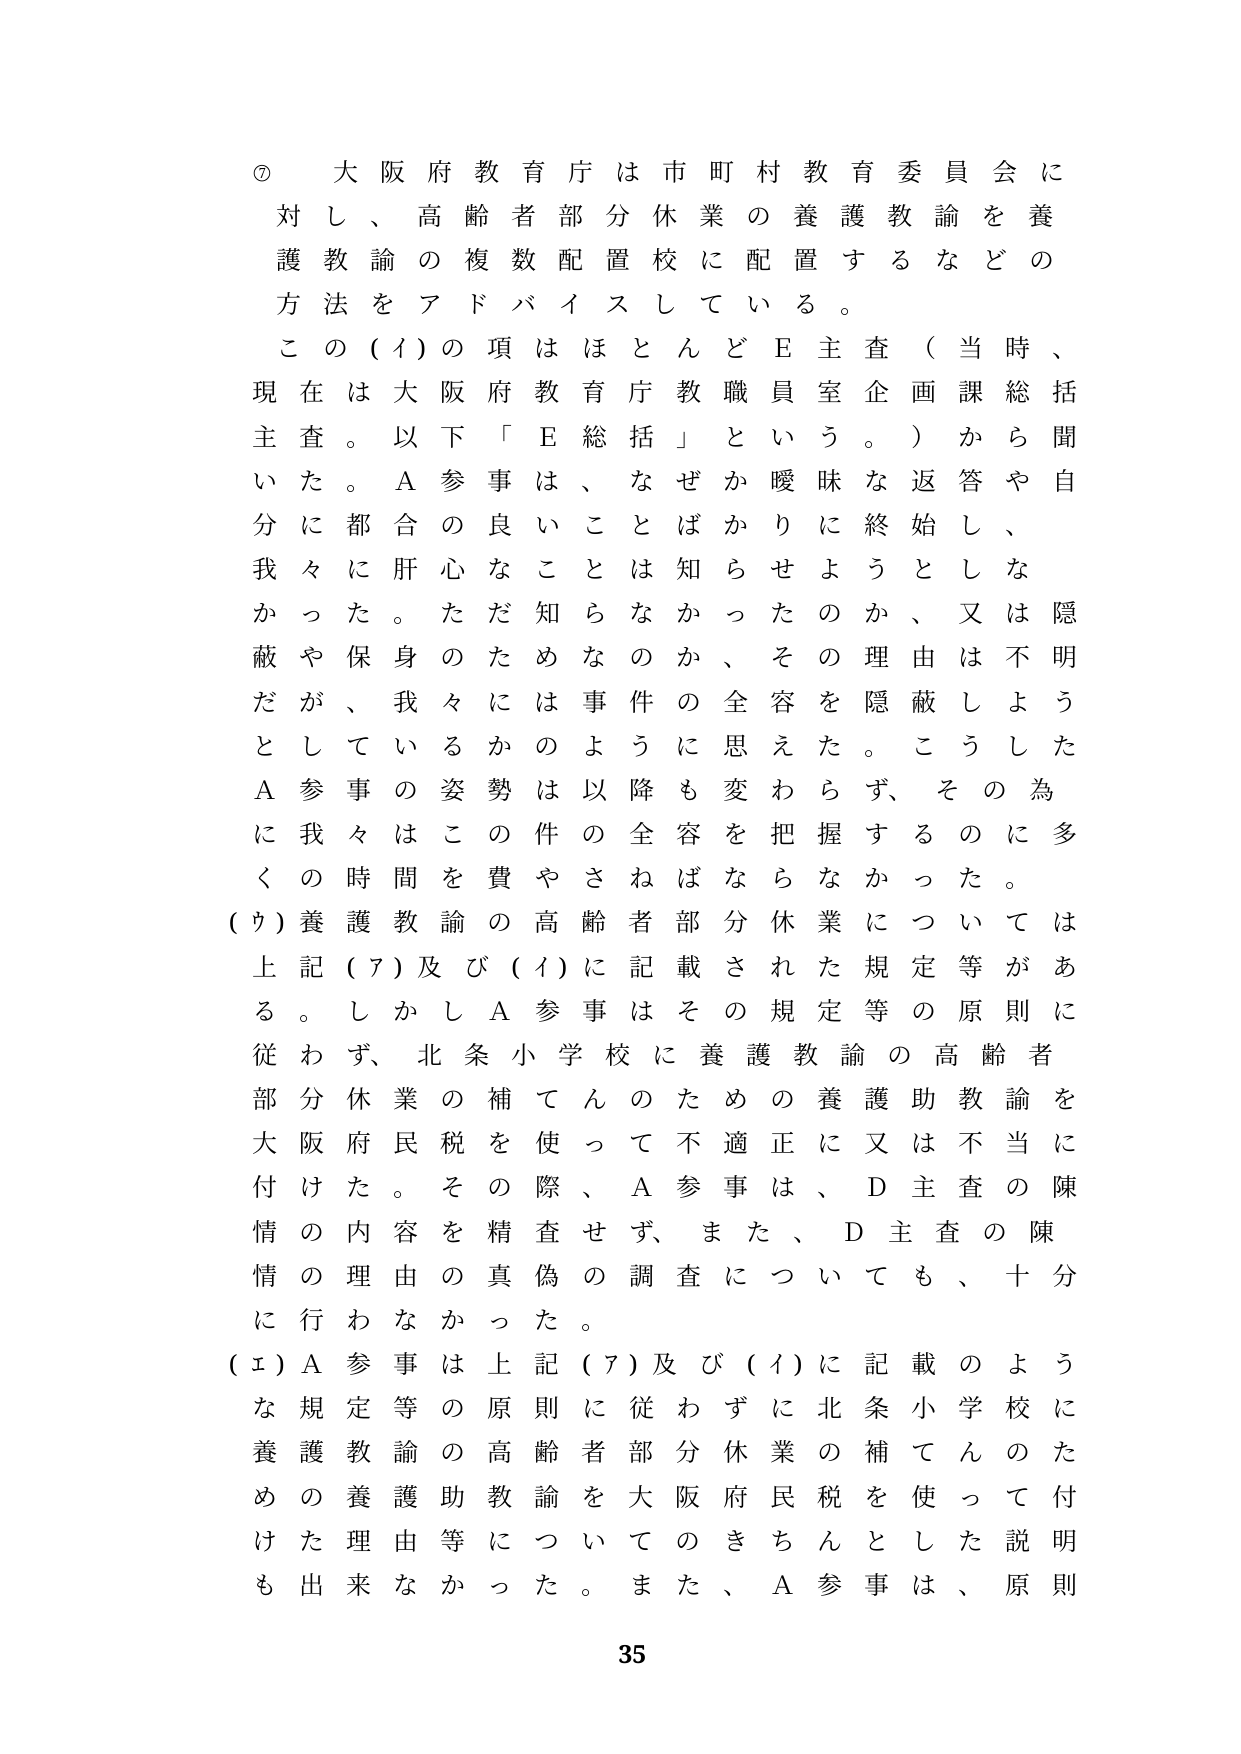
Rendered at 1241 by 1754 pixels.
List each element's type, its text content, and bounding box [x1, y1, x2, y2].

text ⑦ 大阪府教育庁は市町村教育委員会に対し、高齢者部分休業の養護教諭を養護教諭の複数配置校に配置するなどの方法をアドバイスしている。 [229, 148, 1100, 325]
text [205, 1341, 1100, 1606]
text (ｳ)養護教諭の高齢者部分休業については上記(ｱ)及び(ｲ)に記載された規定等がある。しかしＡ参事はその規定等の原則に従わず、北条小学校に養護教諭の高齢者部分休業の補てんのための養護助教諭を大阪府民税を使って不適正に又は不当に付けた。その際、Ａ参事は、Ｄ主査の陳情の内容を精査せず、また、Ｄ主査の陳情の理由の真偽の調査についても、十分に行わなかった。 [205, 899, 1100, 1341]
text この(ｲ)の項はほとんどＥ主査（当時、現在は大阪府教育庁教職員室企画課総括主査。以下「Ｅ総括」という。）から聞いた。Ａ参事は、なぜか曖昧な返答や自分に都合の良いことばかりに終始し、我々に肝心なことは知らせようとしなかった。ただ知らなかったのか、又は隠蔽や保身のためなのか、その理由は不明だが、我々には事件の全容を隠蔽しようとしているかのように思えた。こうしたＡ参事の姿勢は以降も変わらず、その為に我々はこの件の全容を把握するのに多くの時間を費やさねばならなかった。 [229, 325, 1100, 899]
